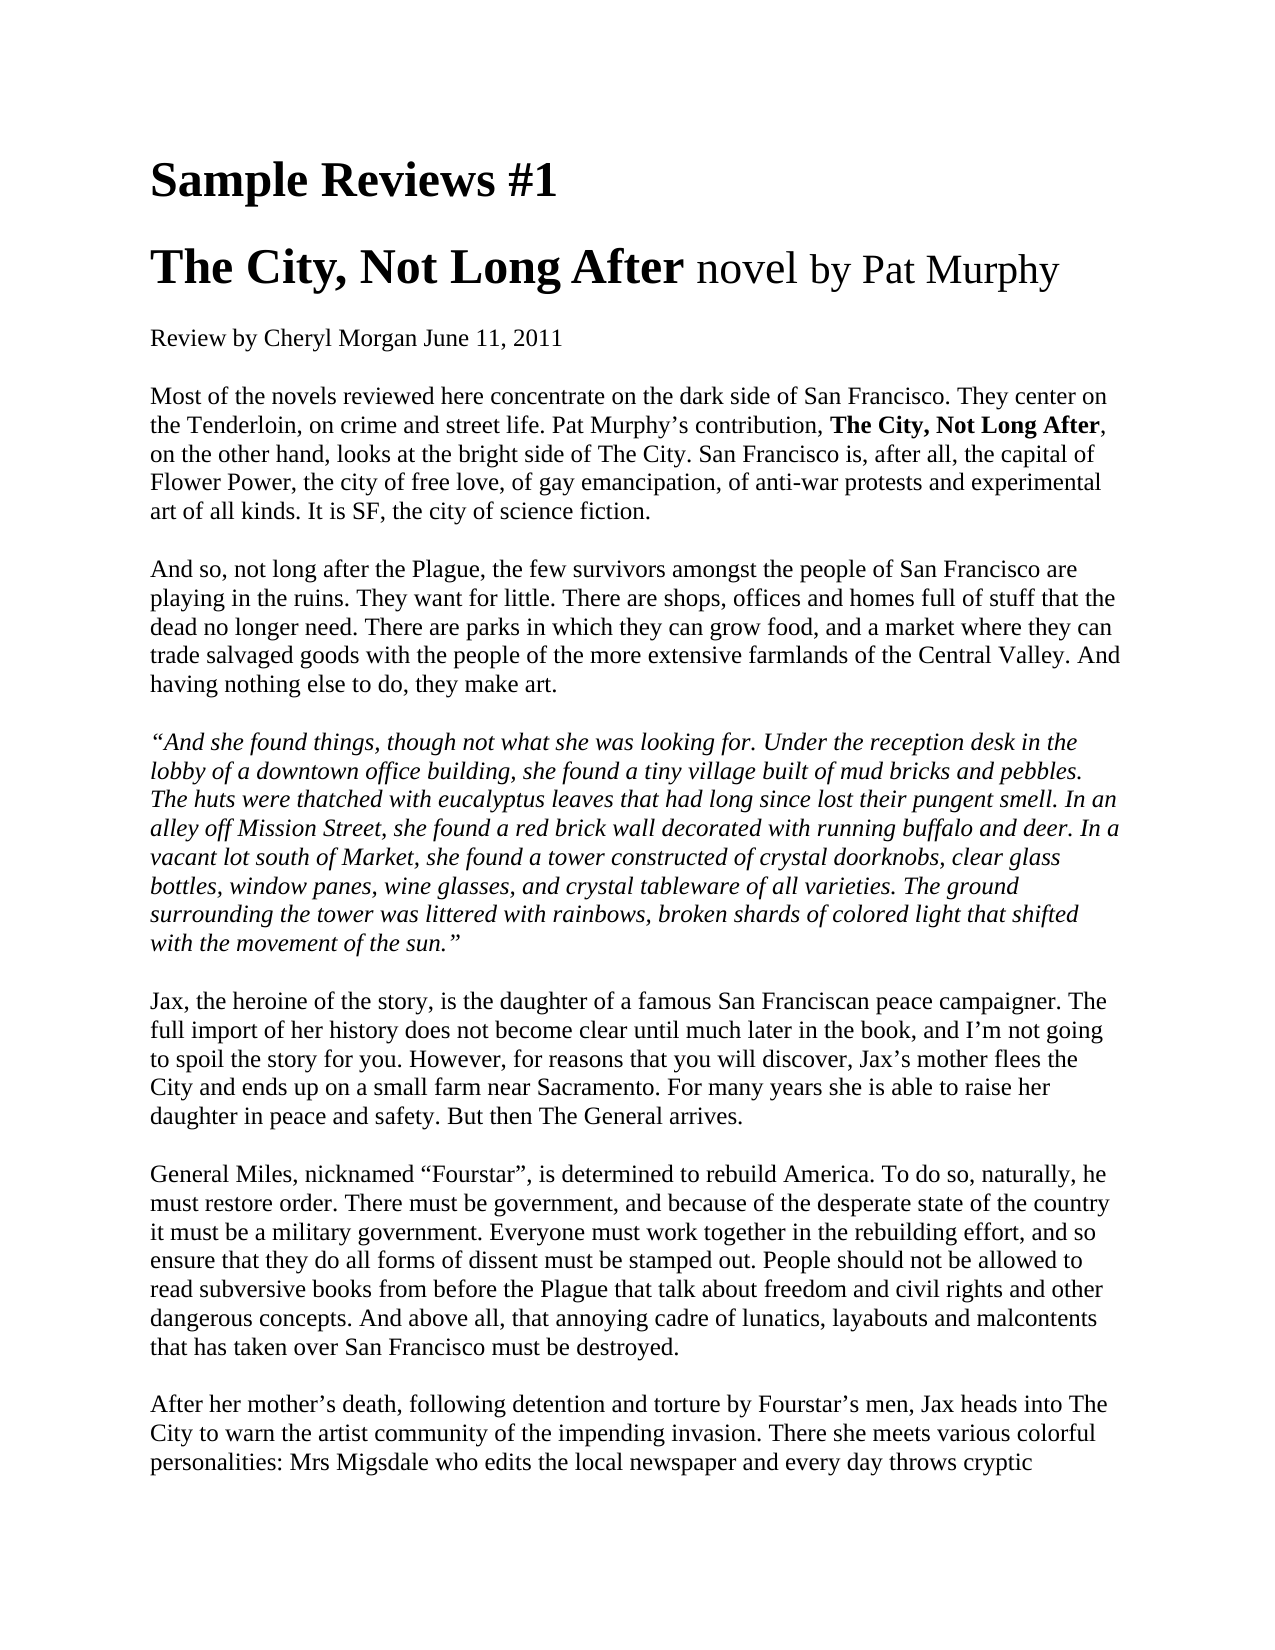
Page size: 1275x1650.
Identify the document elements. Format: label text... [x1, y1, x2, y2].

text Jax, the heroine of the story, is the daughter of a famous San Franciscan peace campaigner. The full import of her history does not become clear until much later in the book, and I’m not going to spoil the story for you. However, for reasons that you will discover, Jax’s mother flees the City and ends up on a small farm near Sacramento. For many years she is able to raise her daughter in peace and safety. But then The General arrives. [150, 986, 1125, 1130]
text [150, 1389, 1125, 1476]
text Review by Cheryl Morgan June 11, 2011 [150, 323, 1125, 352]
text General Miles, nicknamed “Fourstar”, is determined to rebuild America. To do so, naturally, he must restore order. There must be government, and because of the desperate state of the country it must be a military government. Everyone must work together in the rebuilding effort, and so ensure that they do all forms of dissent must be stamped out. People should not be allowed to read subversive books from before the Plague that talk about freedom and civil rights and other dangerous concepts. And above all, that annoying cadre of lunatics, layabouts and malcontents that has taken over San Francisco must be destroyed. [150, 1159, 1125, 1360]
text Sample Reviews #1 [150, 150, 1125, 207]
text Most of the novels reviewed here concentrate on the dark side of San Francisco. They center on the Tenderloin, on crime and street life. Pat Murphy’s contribution, The City, Not Long After, on the other hand, looks at the bright side of The City. San Francisco is, after all, the capital of Flower Power, the city of free love, of gay emancipation, of anti-war protests and experimental art of all kinds. It is SF, the city of science fiction. [150, 381, 1125, 525]
text “And she found things, though not what she was looking for. Under the reception desk in the lobby of a downtown office building, she found a tiny village built of mud bricks and pebbles. The huts were thatched with eucalyptus leaves that had long since lost their pungent smell. In an alley off Mission Street, she found a red brick wall decorated with running buffalo and deer. In a vacant lot south of Market, she found a tower constructed of crystal doorknobs, clear glass bottles, window panes, wine glasses, and crystal tableware of all varieties. The ground surrounding the tower was littered with rainbows, broken shards of colored light that shifted with the movement of the sun.” [150, 727, 1125, 957]
text The City, Not Long After novel by Pat Murphy [150, 237, 1125, 294]
text And so, not long after the Plague, the few survivors amongst the people of San Francisco are playing in the ruins. They want for little. There are shops, offices and homes full of stuff that the dead no longer need. There are parks in which they can grow food, and a market where they can trade salvaged goods with the people of the more extensive farmlands of the Central Valley. And having nothing else to do, they make art. [150, 554, 1125, 698]
